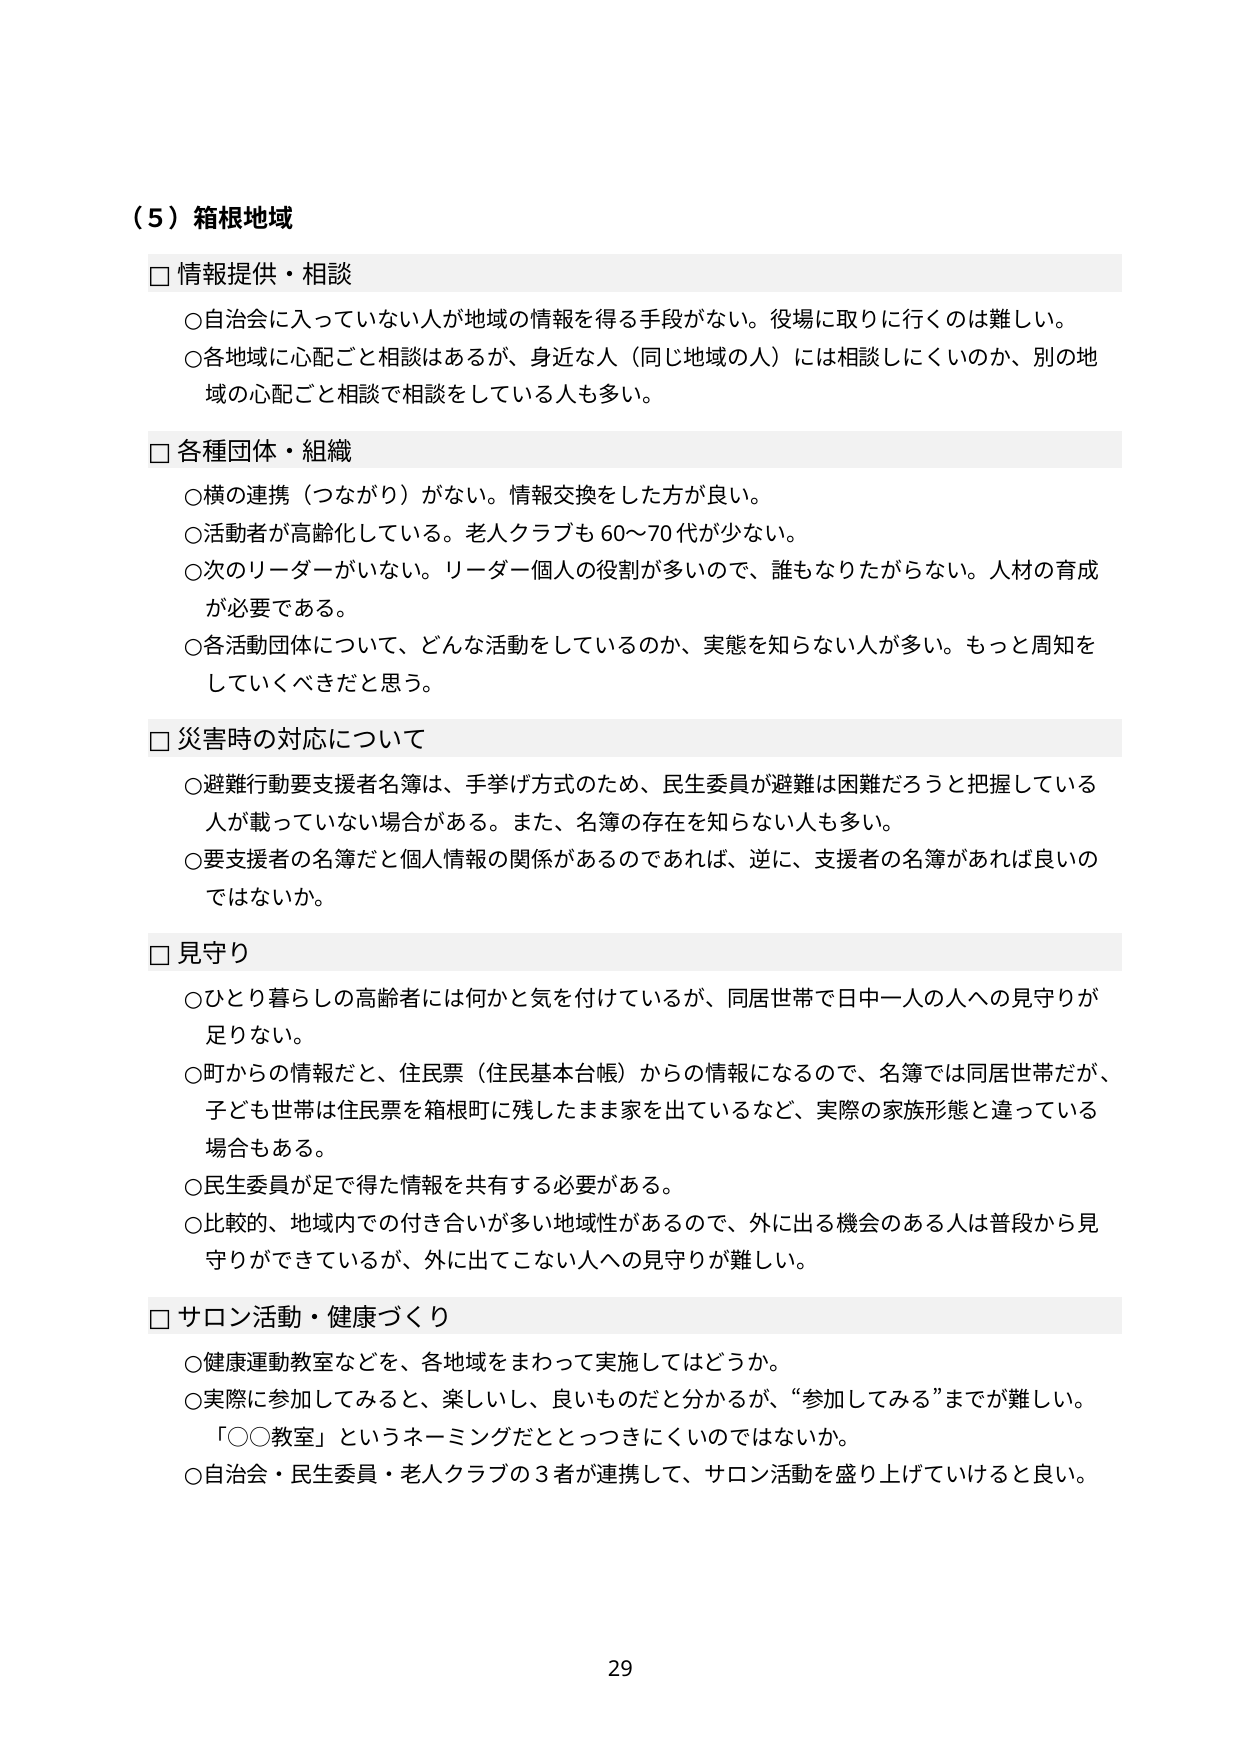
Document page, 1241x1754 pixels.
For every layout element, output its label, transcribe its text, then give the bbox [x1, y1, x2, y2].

text ○町からの情報だと、住民票（住民基本台帳）からの情報になるので、名簿では同居世帯だが、子ども世帯は住民票を箱根町に残したまま家を出ているなど、実際の家族形態と違っている場合もある。 [184, 1053, 1100, 1166]
text ○ひとり暮らしの高齢者には何かと気を付けているが、同居世帯で日中一人の人への見守りが足りない。 [184, 978, 1100, 1053]
text ○健康運動教室などを、各地域をまわって実施してはどうか。 [184, 1342, 1100, 1379]
text （５）箱根地域 [118, 198, 1122, 236]
text ○避難行動要支援者名簿は、手挙げ方式のため、民生委員が避難は困難だろうと把握している人が載っていない場合がある。また、名簿の存在を知らない人も多い。 [184, 764, 1100, 839]
text □ 各種団体・組織 [148, 431, 1122, 468]
text □ 災害時の対応について [148, 719, 1122, 757]
text ○活動者が高齢化している。老人クラブも60～70代が少ない。 [184, 513, 1100, 551]
text ○自治会に入っていない人が地域の情報を得る手段がない。役場に取りに行くのは難しい。 [184, 299, 1100, 337]
text ○各活動団体について、どんな活動をしているのか、実態を知らない人が多い。もっと周知をしていくべきだと思う。 [184, 626, 1100, 701]
text □ 情報提供・相談 [148, 254, 1122, 292]
text ○民生委員が足で得た情報を共有する必要がある。 [184, 1166, 1100, 1203]
text ○次のリーダーがいない。リーダー個人の役割が多いので、誰もなりたがらない。人材の育成が必要である。 [184, 551, 1100, 626]
text ○比較的、地域内での付き合いが多い地域性があるので、外に出る機会のある人は普段から見守りができているが、外に出てこない人への見守りが難しい。 [184, 1203, 1100, 1278]
text □ サロン活動・健康づくり [148, 1297, 1122, 1334]
text ○要支援者の名簿だと個人情報の関係があるのであれば、逆に、支援者の名簿があれば良いのではないか。 [184, 839, 1100, 914]
text □ 見守り [148, 933, 1122, 971]
text ○横の連携（つながり）がない。情報交換をした方が良い。 [184, 476, 1100, 513]
text ○各地域に心配ごと相談はあるが、身近な人（同じ地域の人）には相談しにくいのか、別の地域の心配ごと相談で相談をしている人も多い。 [184, 337, 1100, 412]
text ○実際に参加してみると、楽しいし、良いものだと分かるが、“参加してみる”までが難しい。「○○教室」というネーミングだととっつきにくいのではないか。 [184, 1379, 1100, 1454]
text ○自治会・民生委員・老人クラブの３者が連携して、サロン活動を盛り上げていけると良い。 [184, 1454, 1100, 1492]
